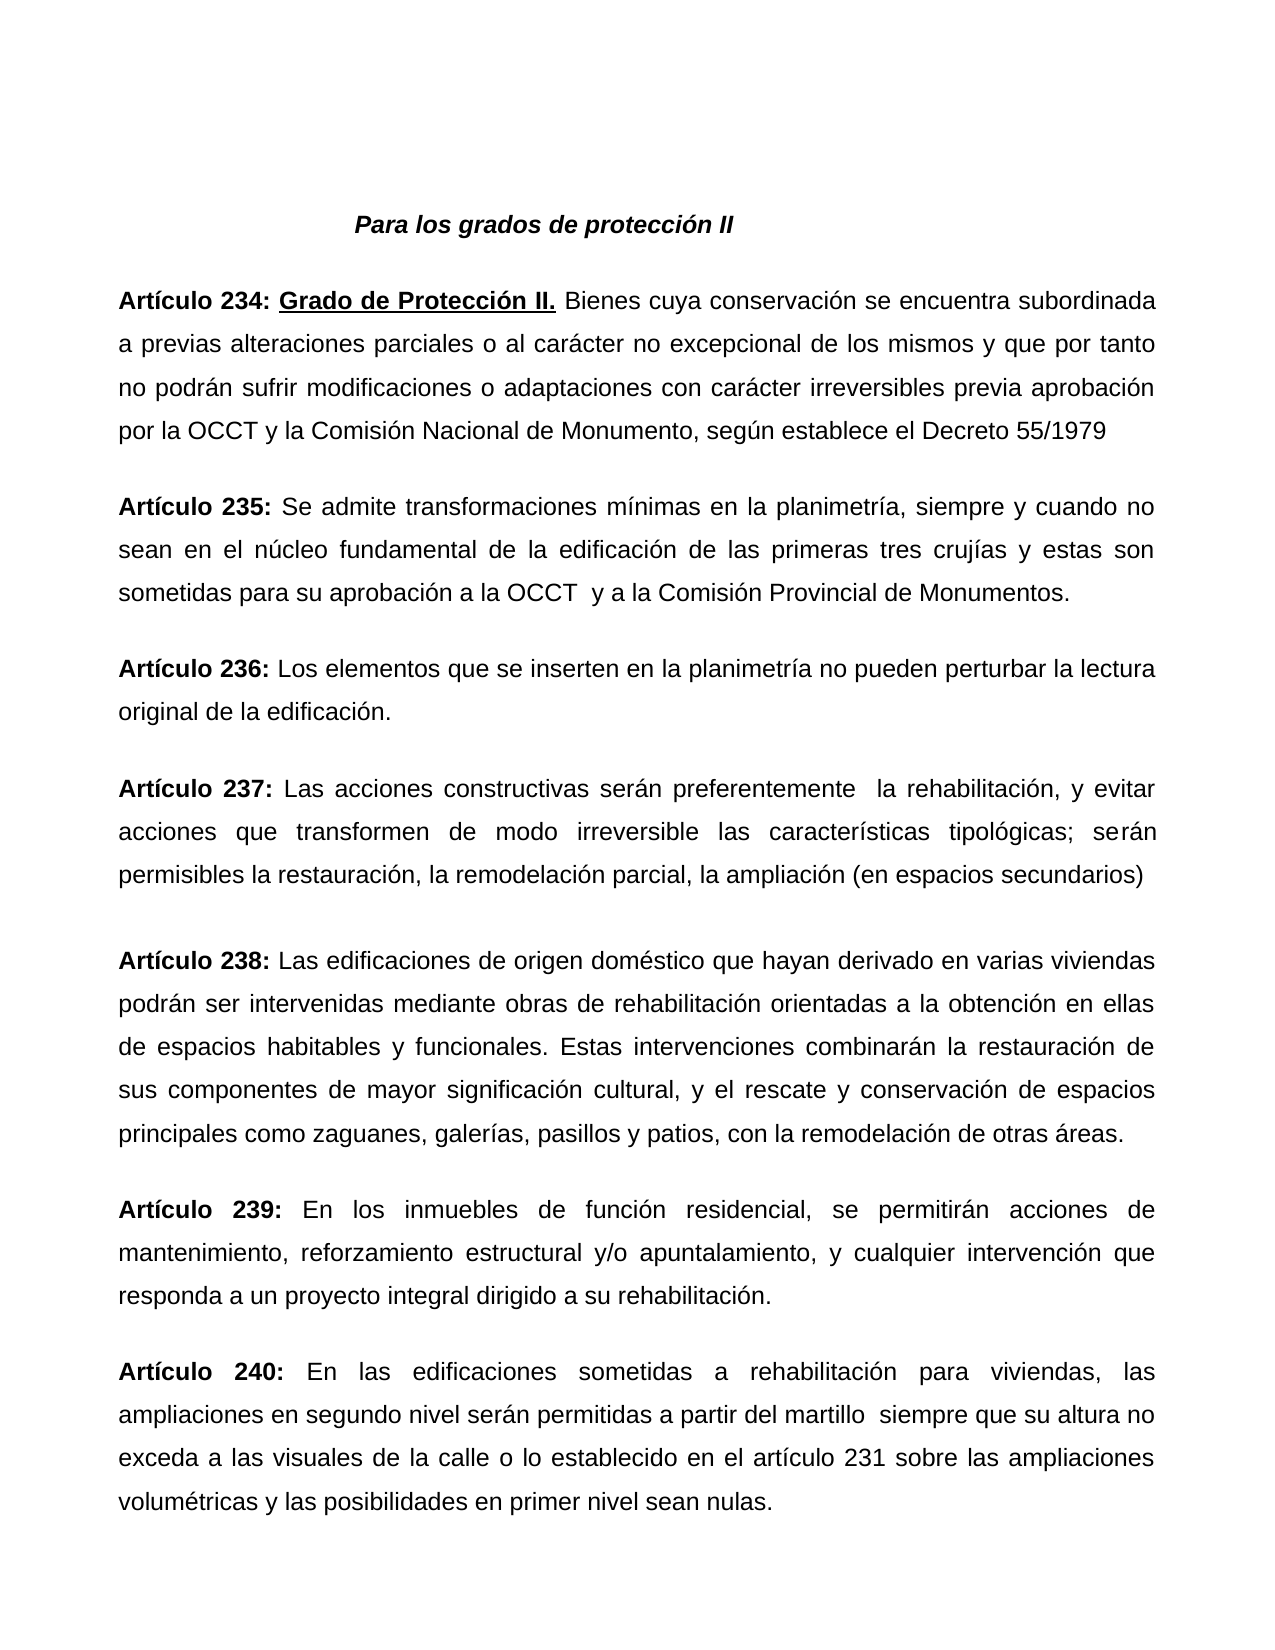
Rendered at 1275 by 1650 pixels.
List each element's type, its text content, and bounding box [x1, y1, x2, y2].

text Para los grados de protección II [354, 210, 1157, 239]
text Artículo 239: En los inmuebles de función residencial, se permitirán acciones de mantenimiento, reforzamiento estructural y/o apuntalamiento, y cualquier intervención que responda a un proyecto integral dirigido a su rehabilitación. [118, 1195, 1157, 1310]
text Artículo 237: Las acciones constructivas serán preferentemente la rehabilitación, y evitar acciones que transformen de modo irreversible las características tipológicas; serán permisibles la restauración, la remodelación parcial, la ampliación (en espacios secundarios) [118, 773, 1157, 888]
text Artículo 235: Se admite transformaciones mínimas en la planimetría, siempre y cuando no sean en el núcleo fundamental de la edificación de las primeras tres crujías y estas son sometidas para su aprobación a la OCCT y a la Comisión Provincial de Monumentos. [118, 492, 1157, 607]
text Artículo 240: En las edificaciones sometidas a rehabilitación para viviendas, las ampliaciones en segundo nivel serán permitidas a partir del martillo siempre que su altura no exceda a las visuales de la calle o lo establecido en el artículo 231 sobre las ampliaciones volumétricas y las posibilidades en primer nivel sean nulas. [118, 1357, 1157, 1515]
text Artículo 236: Los elementos que se inserten en la planimetría no pueden perturbar la lectura original de la edificación. [118, 654, 1157, 726]
text Artículo 238: Las edificaciones de origen doméstico que hayan derivado en varias viviendas podrán ser intervenidas mediante obras de rehabilitación orientadas a la obtención en ellas de espacios habitables y funcionales. Estas intervenciones combinarán la restauración de sus componentes de mayor significación cultural, y el rescate y conservación de espacios principales como zaguanes, galerías, pasillos y patios, con la remodelación de otras áreas. [118, 946, 1157, 1147]
text Artículo 234: Grado de Protección II. Bienes cuya conservación se encuentra subordinada a previas alteraciones parciales o al carácter no excepcional de los mismos y que por tanto no podrán sufrir modificaciones o adaptaciones con carácter irreversibles previa aprobación por la OCCT y la Comisión Nacional de Monumento, según establece el Decreto 55/1979 [118, 286, 1157, 444]
